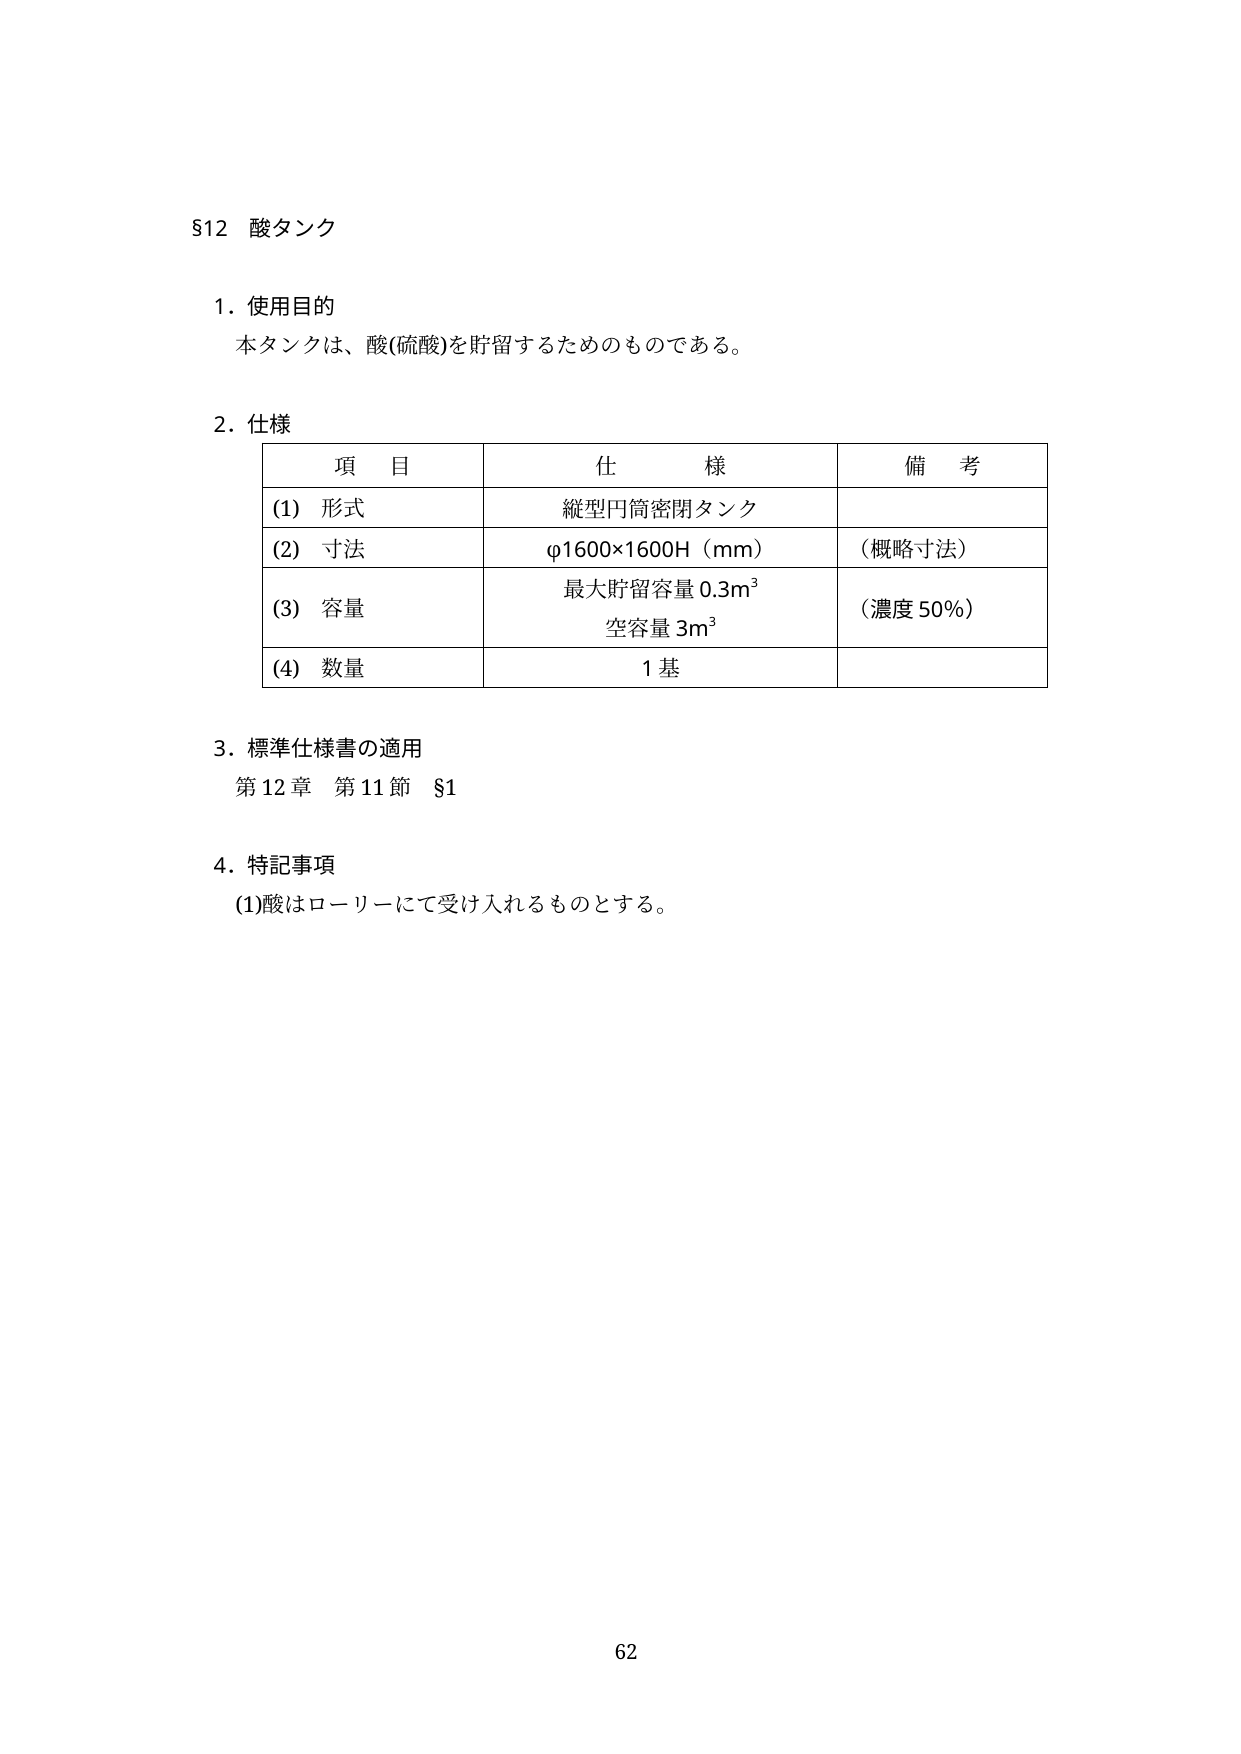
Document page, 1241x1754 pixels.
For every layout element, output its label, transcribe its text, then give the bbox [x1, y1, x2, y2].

table_header 仕様 [484, 444, 837, 487]
table_cell 最大貯留容量0.3m3 空容量3m3 [484, 568, 837, 647]
table_cell （概略寸法） [838, 528, 1047, 567]
table_header 項目 [263, 444, 483, 487]
text 2．仕様 [148, 403, 1104, 442]
table_cell (1) 形式 [263, 488, 483, 527]
table_header 備考 [838, 444, 1047, 487]
table_cell 1基 [484, 648, 837, 687]
table_cell (2) 寸法 [263, 528, 483, 567]
text 4．特記事項 [148, 844, 1104, 884]
text 3．標準仕様書の適用 [148, 727, 1104, 766]
table_cell 縦型円筒密閉タンク [484, 488, 837, 527]
text (1)酸はローリーにて受け入れるものとする。 [148, 884, 1104, 923]
text 本タンクは、酸(硫酸)を貯留するためのものである。 [148, 325, 1104, 364]
table_cell φ1600×1600H（mm） [484, 528, 837, 567]
text 1．使用目的 [148, 286, 1104, 325]
text §12 酸タンク [148, 207, 1104, 247]
table_cell （濃度50％） [838, 568, 1047, 647]
text 第12章 第11節 §1 [148, 766, 1104, 805]
table_cell (3) 容量 [263, 568, 483, 647]
table_cell (4) 数量 [263, 648, 483, 687]
table_cell [838, 488, 1047, 527]
table_cell [838, 648, 1047, 687]
